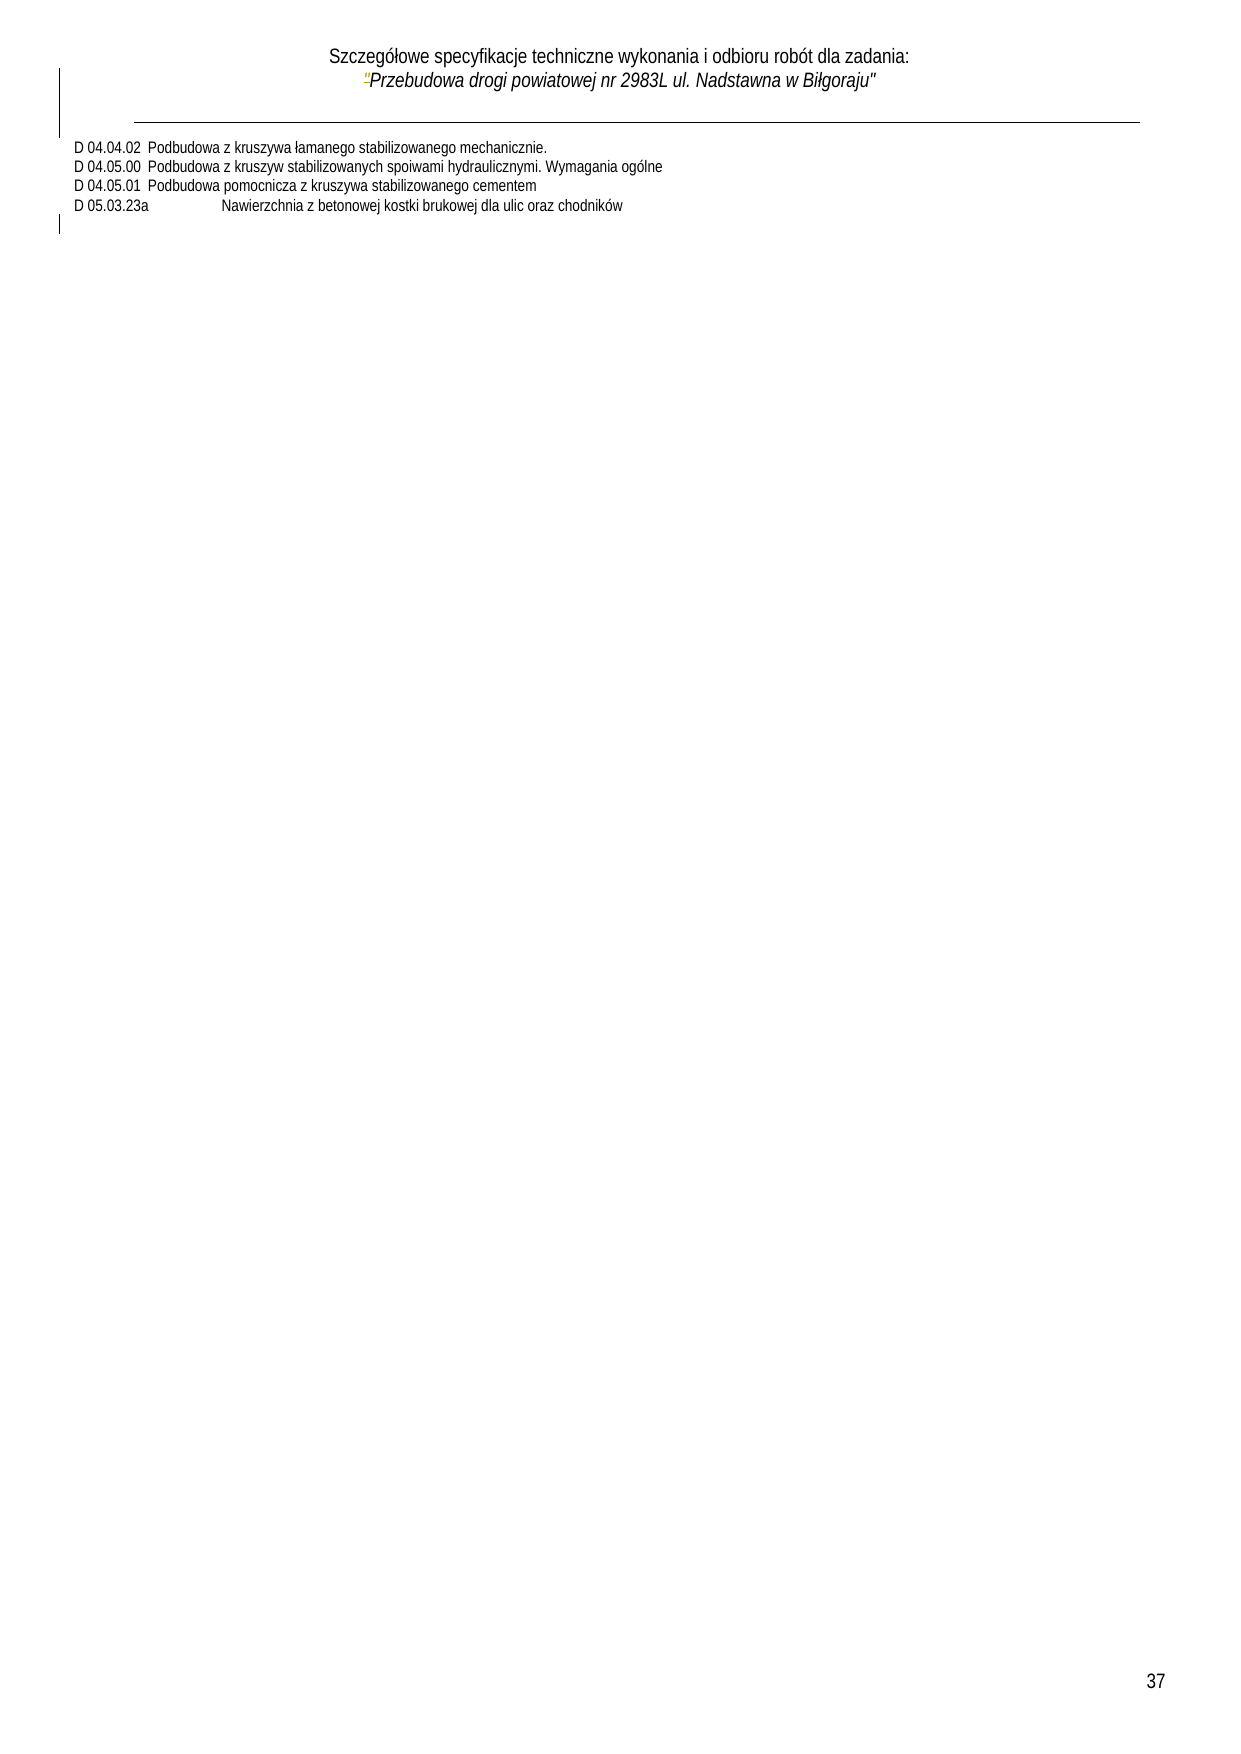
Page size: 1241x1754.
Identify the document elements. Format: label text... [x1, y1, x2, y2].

text D 04.04.02 Podbudowa z kruszywa łamanego stabilizowanego mechanicznie. [74, 138, 1165, 157]
text D 04.05.00 Podbudowa z kruszyw stabilizowanych spoiwami hydraulicznymi. Wymagania ogólne [74, 157, 1165, 176]
text D 04.05.01 Podbudowa pomocnicza z kruszywa stabilizowanego cementem [74, 176, 1165, 195]
text D 05.03.23a Nawierzchnia z betonowej kostki brukowej dla ulic oraz chodników [74, 195, 1165, 214]
